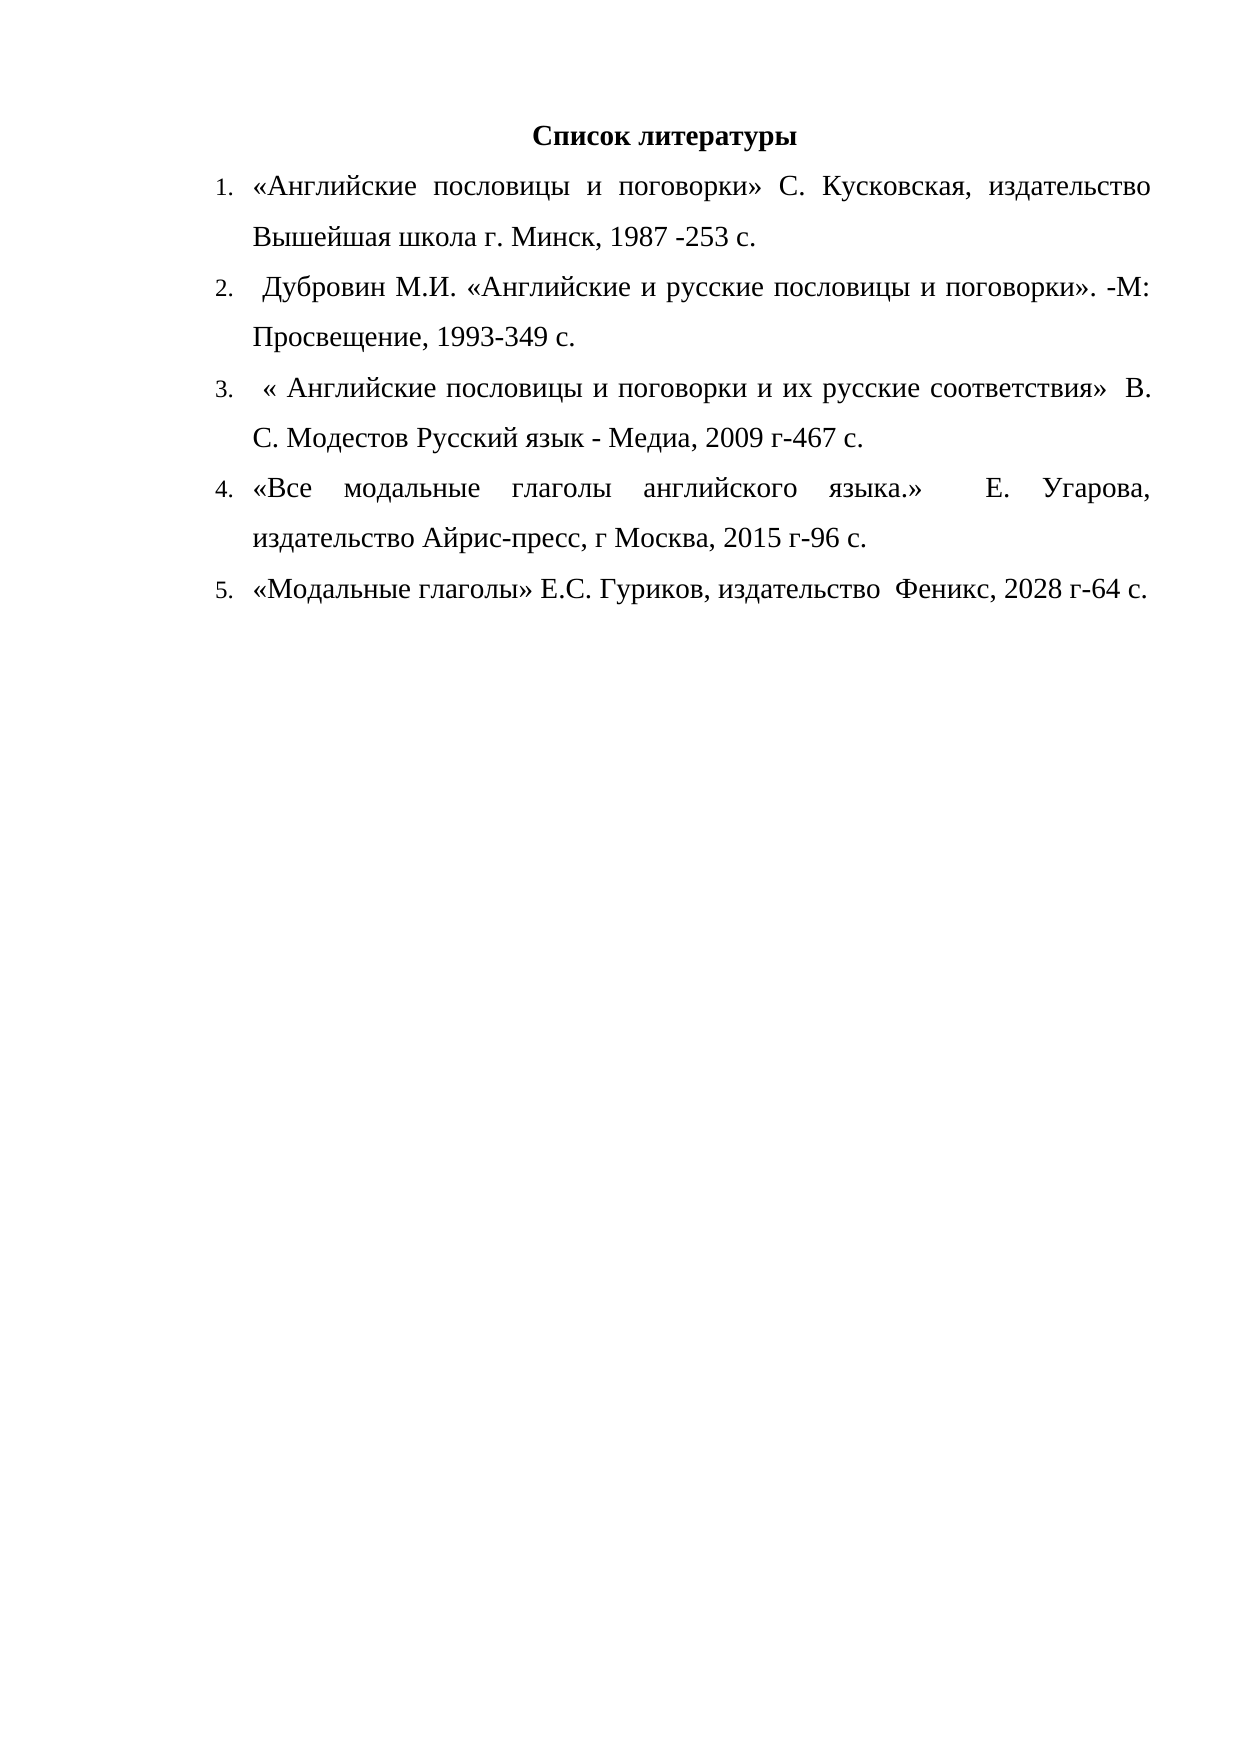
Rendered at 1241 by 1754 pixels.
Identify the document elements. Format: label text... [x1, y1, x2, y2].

list Дубровин М.И. «Английские и русские пословицы и поговорки». -М: Просвещение, 1993-349 с. [215, 269, 1152, 353]
list «Все модальные глаголы английского языка.» Е. Угарова, издательство Айрис-пресс, г Москва, 2015 г-96 с. [215, 470, 1152, 554]
list «Английские пословицы и поговорки» С. Кусковская, издательство Вышейшая школа г. Минск, 1987 -253 с. [215, 168, 1152, 252]
subtitle Список литературы [177, 118, 1152, 152]
list «Модальные глаголы» Е.С. Гуриков, издательство Феникс, 2028 г-64 с. [215, 571, 1152, 604]
list « Английские пословицы и поговорки и их русские соответствия» В. С. Модестов Русский язык - Медиа, 2009 г-467 с. [215, 370, 1152, 453]
